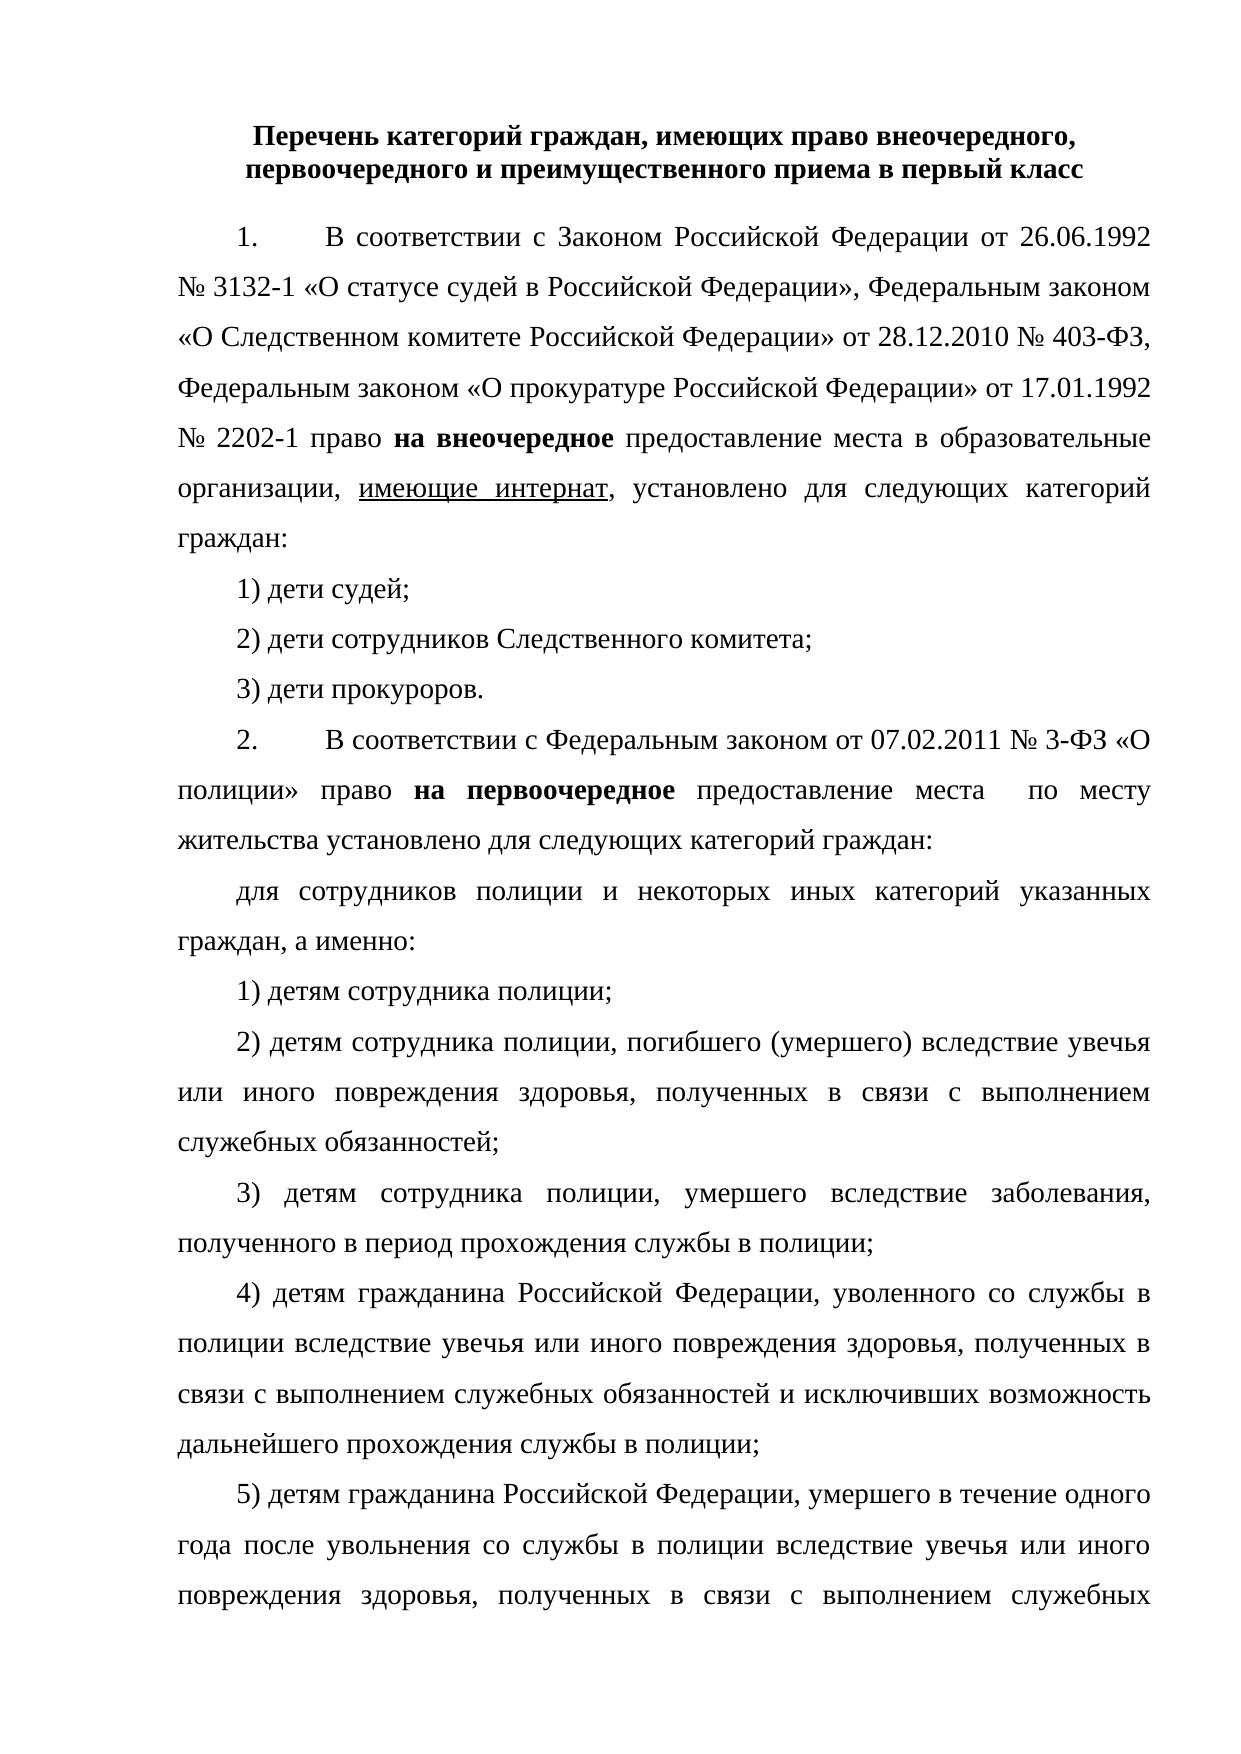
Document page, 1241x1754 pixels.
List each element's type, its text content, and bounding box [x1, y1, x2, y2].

text 2) детям сотрудника полиции, погибшего (умершего) вследствие увечья или иного повреждения здоровья, полученных в связи с выполнением служебных обязанностей; [177, 1024, 1152, 1158]
text 4) детям гражданина Российской Федерации, уволенного со службы в полиции вследствие увечья или иного повреждения здоровья, полученных в связи с выполнением служебных обязанностей и исключивших возможность дальнейшего прохождения службы в полиции; [177, 1275, 1152, 1460]
text Перечень категорий граждан, имеющих право внеочередного, [177, 118, 1152, 152]
text 3) детям сотрудника полиции, умершего вследствие заболевания, полученного в период прохождения службы в полиции; [177, 1175, 1152, 1258]
text 3) дети прокуроров. [177, 672, 1152, 705]
text 1) детям сотрудника полиции; [177, 973, 1152, 1007]
list В соответствии с Законом Российской Федерации от 26.06.1992 № 3132-1 «О статусе судей в Российской Федерации», Федеральным законом «О Следственном комитете Российской Федерации» от 28.12.2010 № 403-ФЗ, Федеральным законом «О прокуратуре Российской Федерации» от 17.01.1992 № 2202-1 право на внеочередное предоставление места в образовательные организации, имеющие интернат, установлено для следующих категорий граждан: [177, 219, 1152, 554]
text 2) дети сотрудников Следственного комитета; [177, 621, 1152, 655]
text первоочередного и преимущественного приема в первый класс [177, 152, 1152, 185]
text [177, 1477, 1152, 1611]
text 1) дети судей; [177, 571, 1152, 604]
text для сотрудников полиции и некоторых иных категорий указанных граждан, а именно: [177, 873, 1152, 957]
list В соответствии с Федеральным законом от 07.02.2011 № 3-ФЗ «О полиции» право на первоочередное предоставление места по месту жительства установлено для следующих категорий граждан: [177, 722, 1152, 856]
